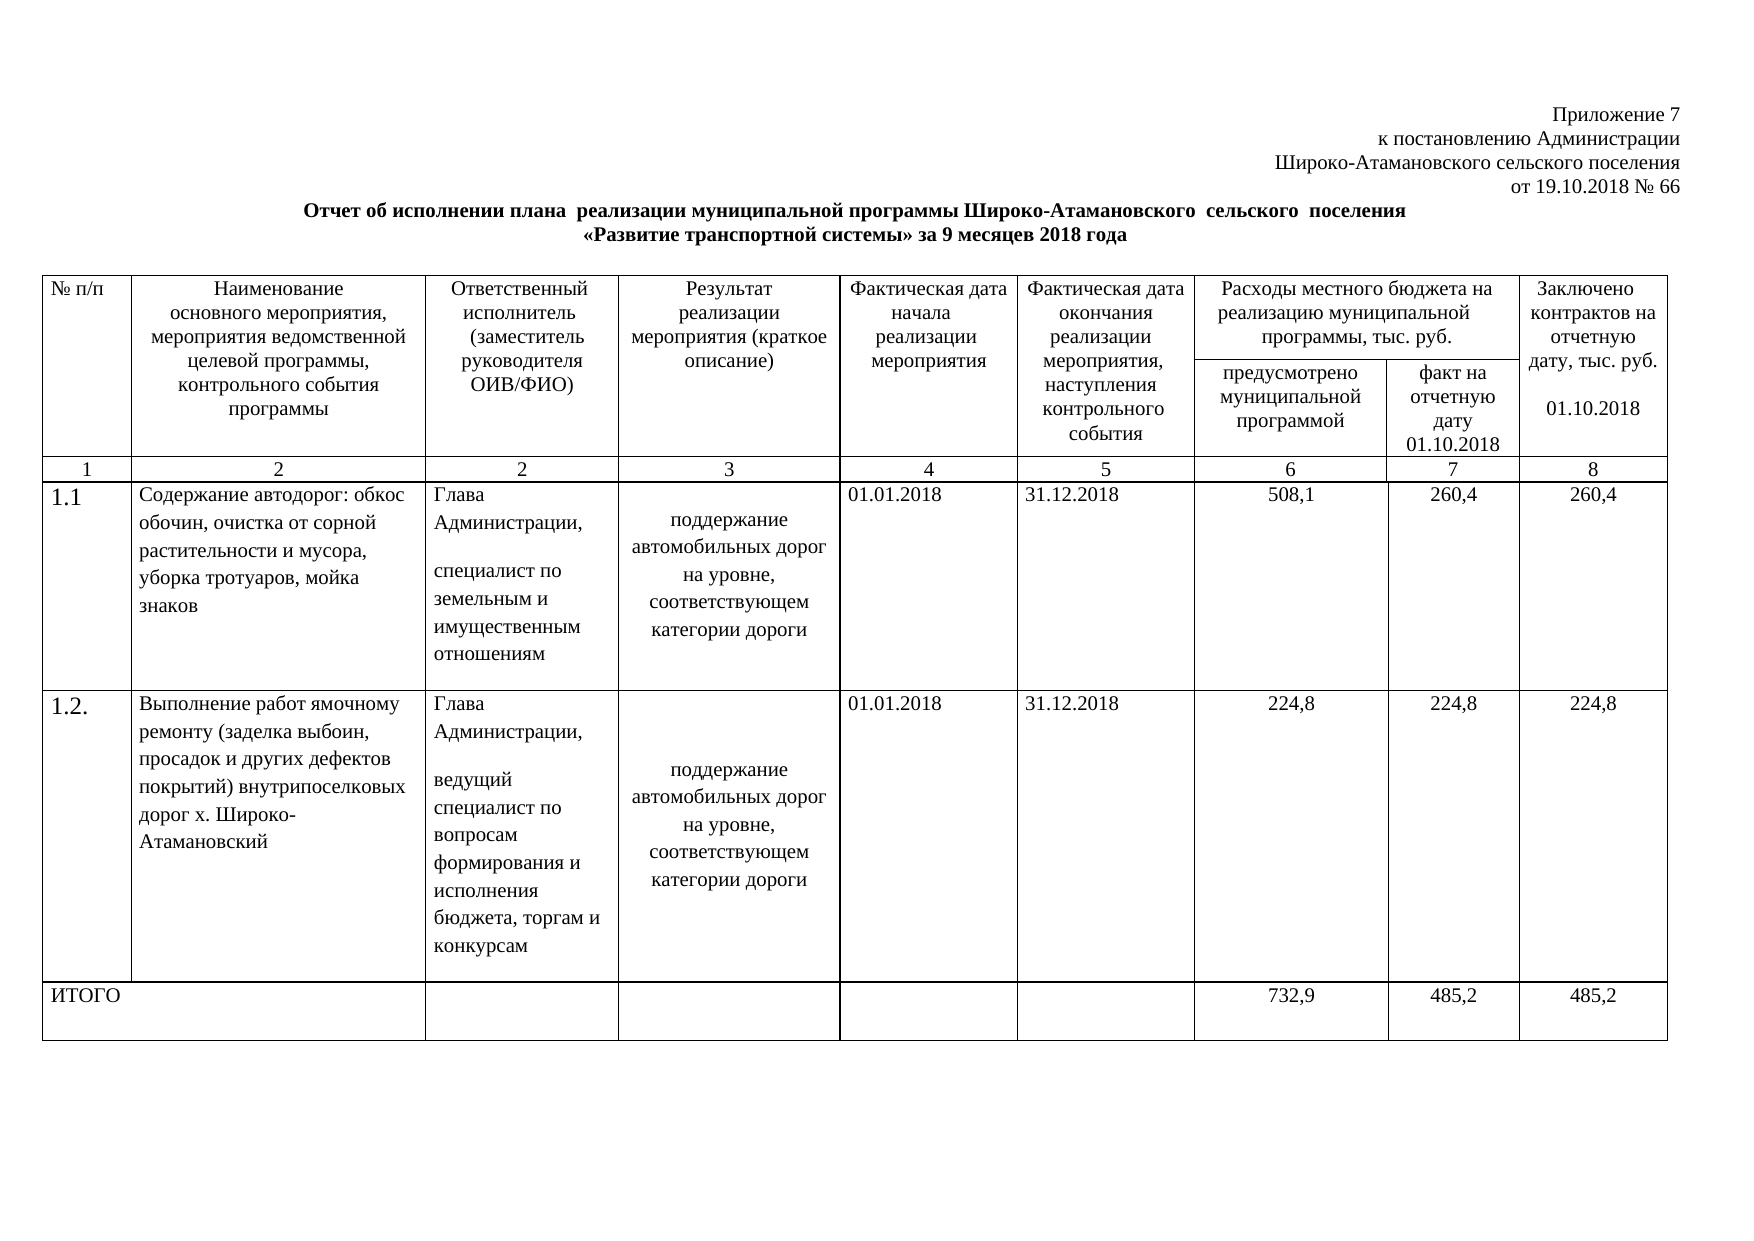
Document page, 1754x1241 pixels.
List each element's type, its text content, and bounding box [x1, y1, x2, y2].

table_cell 2 [426, 457, 618, 481]
table_cell Выполнение работ ямочному ремонту (заделка выбоин, просадок и других дефектов покрытий) внутрипоселковых дорог х. Широко-Атамановский [132, 691, 425, 981]
table_cell 260,4 [1520, 483, 1667, 690]
table_cell 4 [841, 457, 1017, 481]
table_cell 8 [1520, 457, 1667, 481]
table_cell [426, 983, 618, 1040]
table_header Фактическая дата начала реализации мероприятия [841, 276, 1017, 456]
table_cell 31.12.2018 [1018, 483, 1194, 690]
table_cell 01.01.2018 [841, 483, 1017, 690]
table_cell Содержание автодорог: обкос обочин, очистка от сорной растительности и мусора, уборка тротуаров, мойка знаков [132, 483, 425, 690]
table_cell 6 [1195, 457, 1386, 481]
table_header Результат реализации мероприятия (краткое описание) [619, 276, 839, 456]
table_cell 1.1 [43, 483, 131, 690]
table_cell предусмотрено муниципальной программой [1195, 360, 1386, 456]
table_cell 485,2 [1389, 983, 1519, 1040]
text Приложение 7 [29, 102, 1680, 126]
table_header Заключено контрактов на отчетную дату, тыс. руб. 01.10.2018 [1520, 276, 1667, 456]
table_cell [841, 983, 1017, 1040]
table_header Наименование основного мероприятия, мероприятия ведомственной целевой программы, контрольного события программы [132, 276, 425, 456]
table_cell 3 [619, 457, 839, 481]
table_header Ответственный исполнитель (заместитель руководителя ОИВ/ФИО) [426, 276, 618, 456]
table_cell факт на отчетную дату 01.10.2018 [1387, 360, 1519, 456]
text Отчет об исполнении плана реализации муниципальной программы Широко-Атамановского сельского поселения [29, 198, 1680, 222]
table_cell 224,8 [1195, 691, 1388, 981]
table_header Фактическая дата окончания реализации мероприятия, наступления контрольного события [1018, 276, 1194, 456]
text Широко-Атамановского сельского поселения [29, 150, 1680, 174]
table_cell 1 [43, 457, 131, 481]
table_cell 2 [132, 457, 425, 481]
text к постановлению Администрации [29, 126, 1680, 150]
table_cell 508,1 [1195, 483, 1388, 690]
table_cell 260,4 [1389, 483, 1519, 690]
table_cell 224,8 [1389, 691, 1519, 981]
table_cell поддержание автомобильных дорог на уровне, соответствующем категории дороги [619, 691, 839, 981]
table_cell 5 [1018, 457, 1194, 481]
table_cell 01.01.2018 [841, 691, 1017, 981]
table_cell Глава Администрации, специалист по земельным и имущественным отношениям [426, 483, 618, 690]
table_cell Глава Администрации, ведущий специалист по вопросам формирования и исполнения бюджета, торгам и конкурсам [426, 691, 618, 981]
table_cell 31.12.2018 [1018, 691, 1194, 981]
table_cell 1.2. [43, 691, 131, 981]
text от 19.10.2018 № 66 [29, 174, 1680, 198]
table_header № п/п [43, 276, 131, 456]
table_cell поддержание автомобильных дорог на уровне, соответствующем категории дороги [619, 483, 839, 690]
table_cell 732,9 [1195, 983, 1388, 1040]
table_header Расходы местного бюджета на реализацию муниципальной программы, тыс. руб. [1195, 276, 1519, 359]
table_cell ИТОГО [43, 983, 425, 1040]
table_cell [1018, 983, 1194, 1040]
table_cell 7 [1387, 457, 1519, 481]
table_cell 485,2 [1520, 983, 1667, 1040]
table_cell 224,8 [1520, 691, 1667, 981]
table_cell [619, 983, 839, 1040]
text «Развитие транспортной системы» за 9 месяцев 2018 года [29, 222, 1680, 246]
